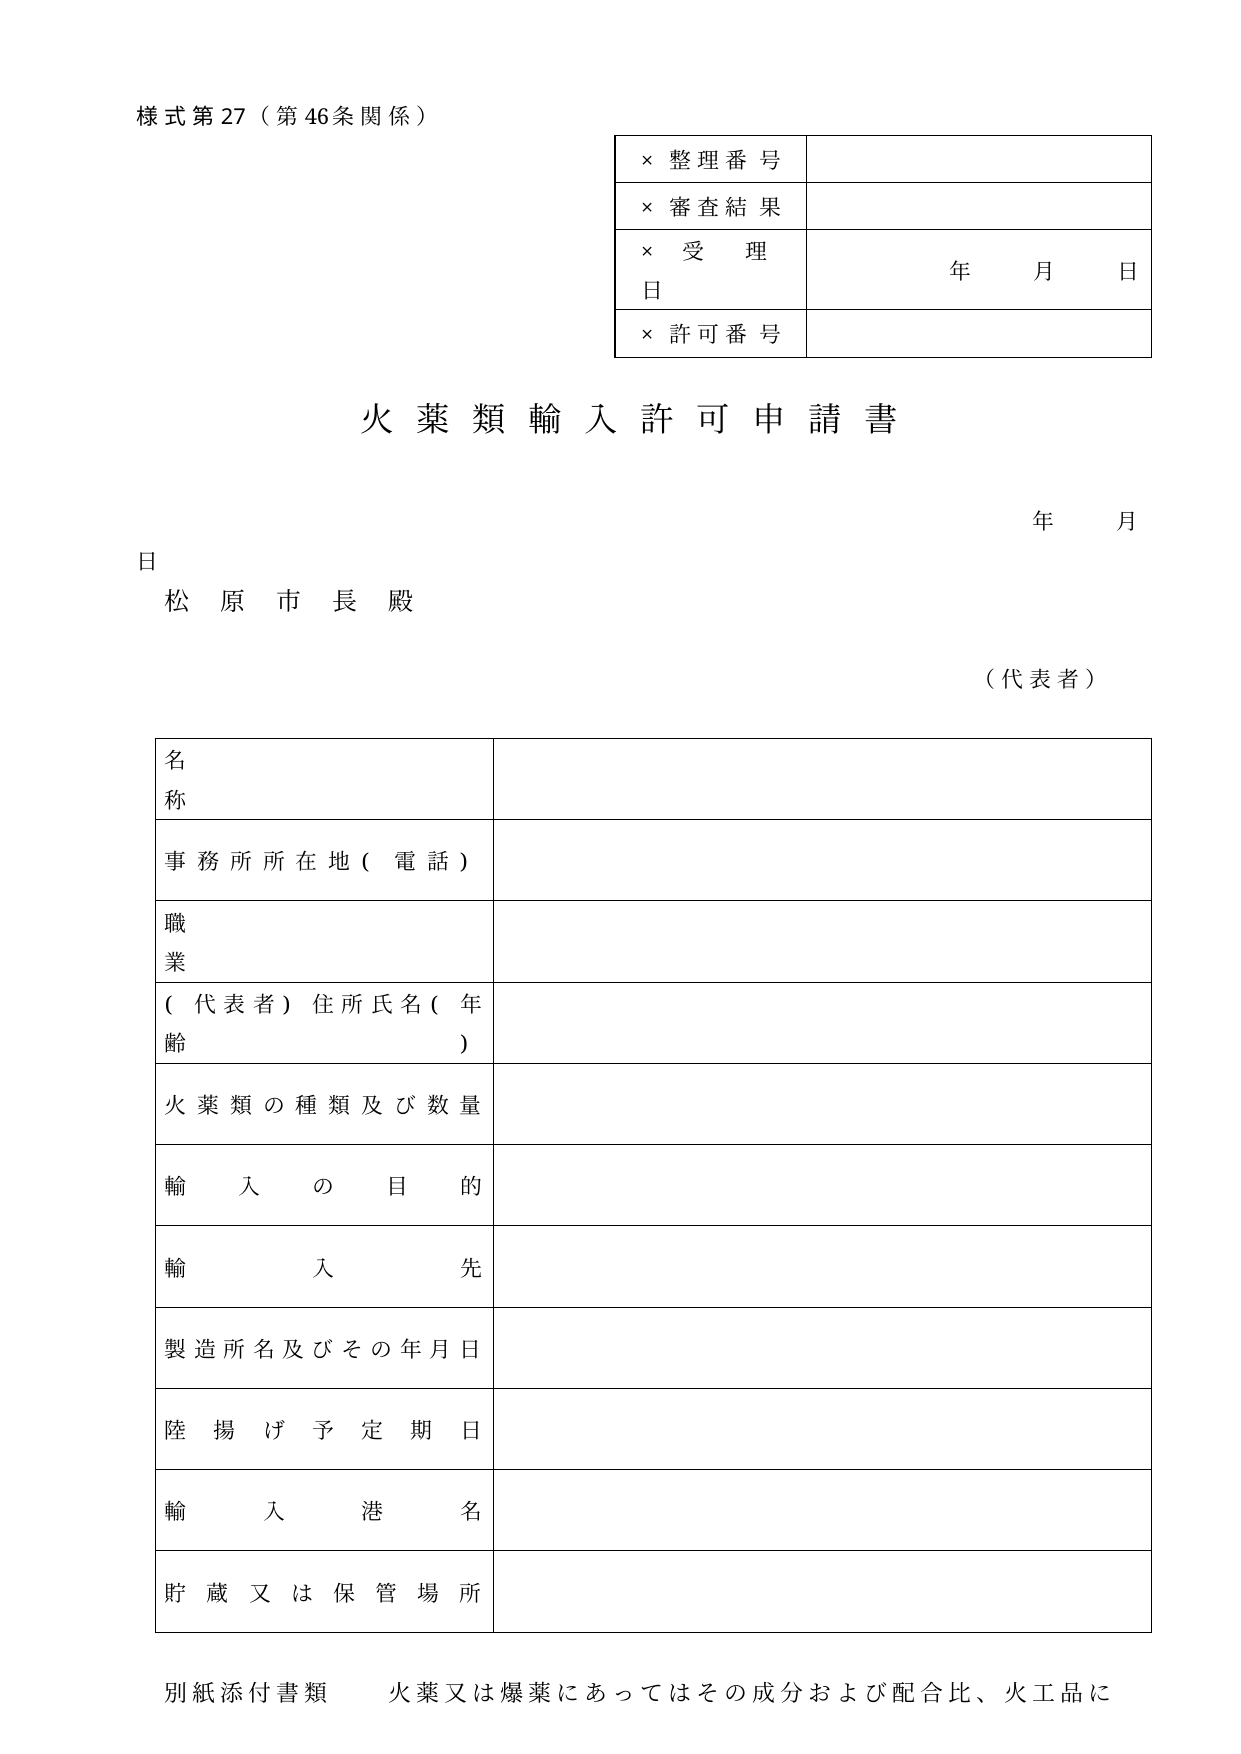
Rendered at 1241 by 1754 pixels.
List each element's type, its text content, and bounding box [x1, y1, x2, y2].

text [136, 1672, 1145, 1712]
text 様式第27（第46条関係） [136, 95, 1145, 134]
table_cell [807, 310, 1151, 357]
table_cell 陸揚げ予定期日 [156, 1389, 493, 1469]
table_header × 整理番号 [616, 136, 806, 182]
table_cell 職 業 [156, 901, 493, 982]
table_cell 輸入先 [156, 1226, 493, 1307]
table_cell (代表者)住所氏名(年齢) [156, 983, 493, 1063]
table_cell [494, 1551, 1151, 1632]
table_cell 輸入港名 [156, 1470, 493, 1550]
table_cell 輸入の目的 [156, 1145, 493, 1225]
table_cell × 許可番号 [616, 310, 806, 357]
table_cell [494, 1470, 1151, 1550]
table_cell 事務所所在地(電話) [156, 820, 493, 900]
table_cell 製造所名及びその年月日 [156, 1308, 493, 1388]
table_cell [494, 1145, 1151, 1225]
table_cell [494, 901, 1151, 982]
table_cell [494, 1064, 1151, 1144]
table_cell [494, 1389, 1151, 1469]
text （代表者） [136, 659, 1113, 698]
text 年 月 日 [136, 500, 1145, 579]
table_cell [494, 820, 1151, 900]
table_header [494, 739, 1151, 819]
table_cell × 受理日 [616, 230, 806, 309]
table_cell [494, 983, 1151, 1063]
table_cell × 審査結果 [616, 183, 806, 229]
table_cell 年 月 日 [807, 230, 1151, 309]
table_cell [494, 1226, 1151, 1307]
table_header [807, 136, 1151, 182]
table_header 名 称 [156, 739, 493, 819]
table_cell 火薬類の種類及び数量 [156, 1064, 493, 1144]
text 火薬類輸入許可申請書 [136, 377, 1145, 457]
table_cell [494, 1308, 1151, 1388]
table_cell [807, 183, 1151, 229]
text 松 原 市 長 殿 [136, 579, 1145, 619]
table_cell 貯蔵又は保管場所 [156, 1551, 493, 1632]
